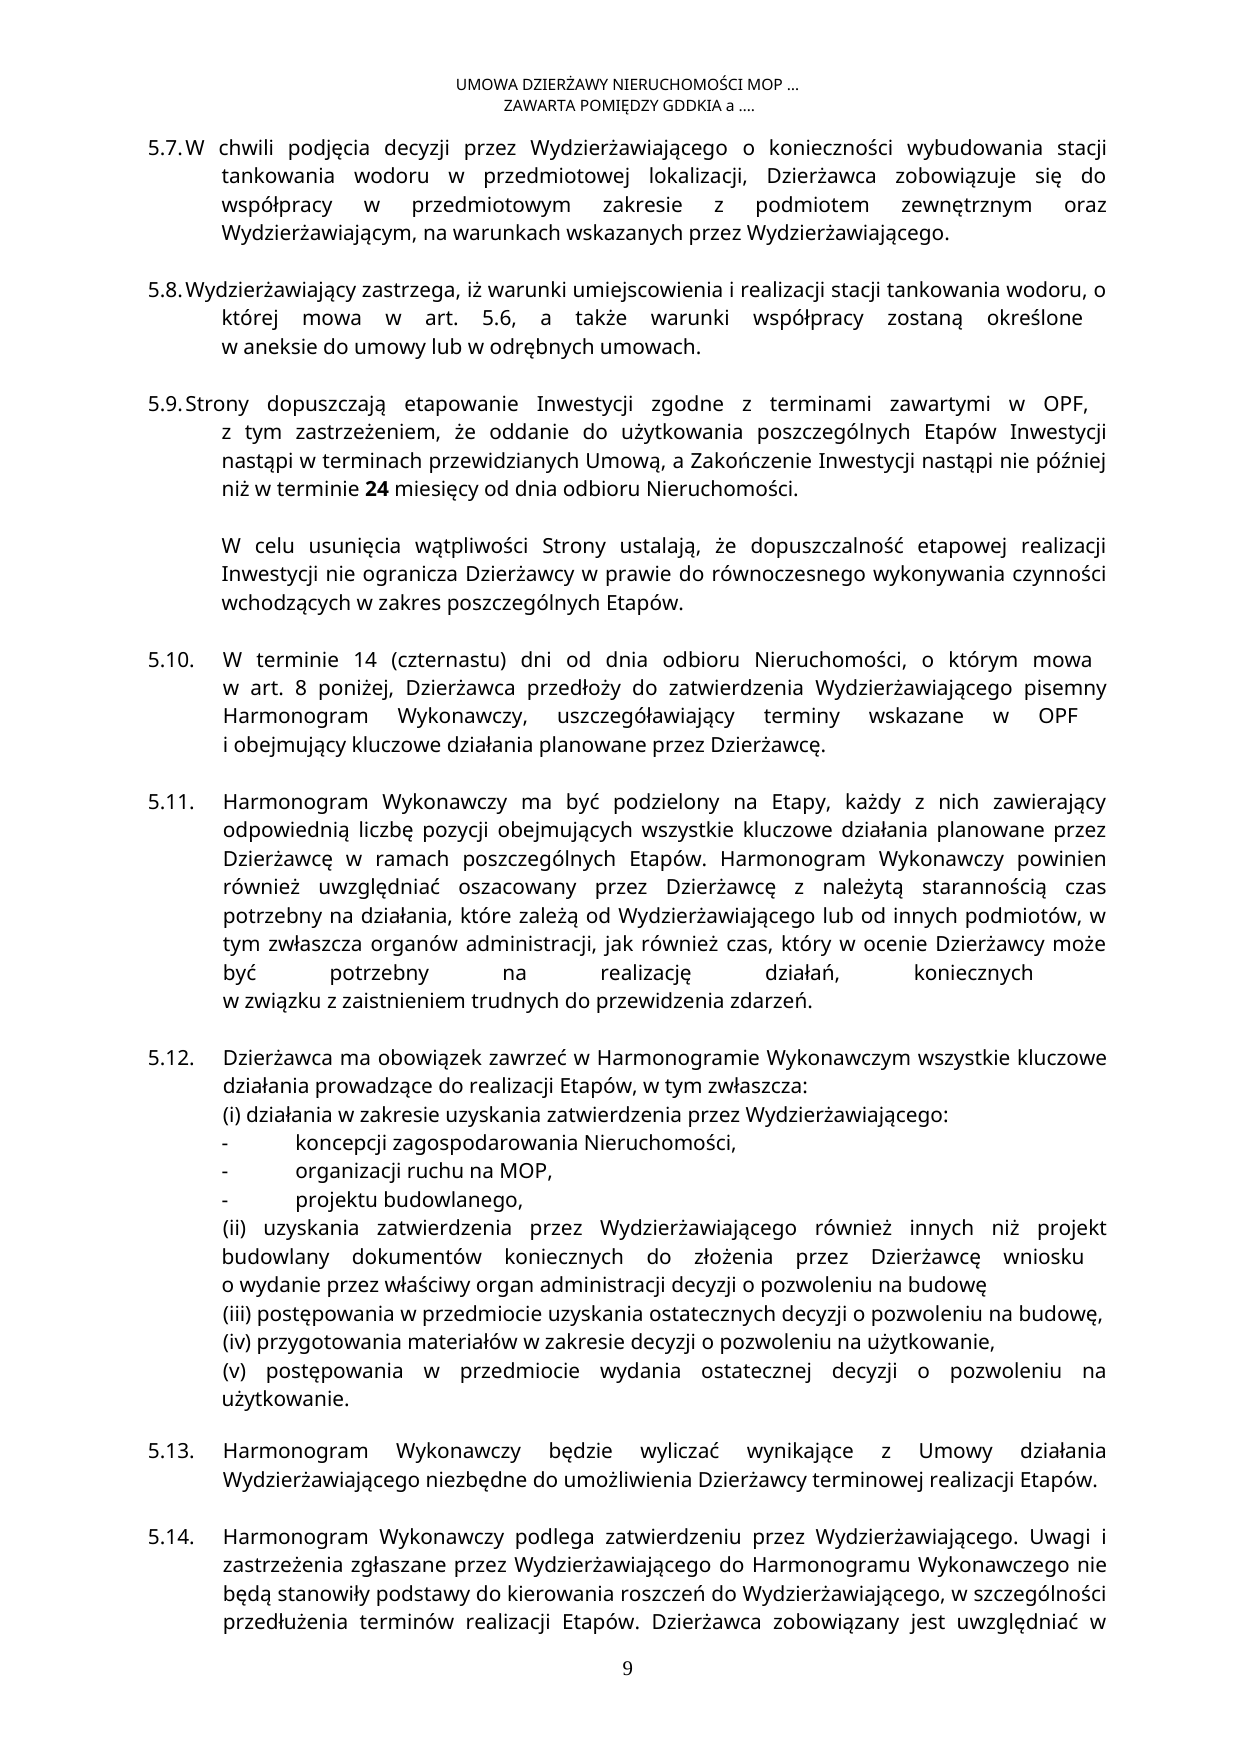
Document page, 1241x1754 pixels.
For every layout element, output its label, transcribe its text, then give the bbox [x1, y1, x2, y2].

text (i) działania w zakresie uzyskania zatwierdzenia przez Wydzierżawiającego: - koncepcji zagospodarowania Nieruchomości, - organizacji ruchu na MOP, - projektu budowlanego, [221, 1100, 1107, 1213]
list Wydzierżawiający zastrzega, iż warunki umiejscowienia i realizacji stacji tankowania wodoru, o której mowa w art. 5.6, a także warunki współpracy zostaną określone w aneksie do umowy lub w odrębnych umowach. [148, 275, 1107, 360]
text W celu usunięcia wątpliwości Strony ustalają, że dopuszczalność etapowej realizacji Inwestycji nie ogranicza Dzierżawcy w prawie do równoczesnego wykonywania czynności wchodzących w zakres poszczególnych Etapów. [221, 531, 1107, 616]
text (iv) przygotowania materiałów w zakresie decyzji o pozwoleniu na użytkowanie, [221, 1327, 1107, 1356]
list Dzierżawca ma obowiązek zawrzeć w Harmonogramie Wykonawczym wszystkie kluczowe działania prowadzące do realizacji Etapów, w tym zwłaszcza: [148, 1043, 1107, 1100]
text (v) postępowania w przedmiocie wydania ostatecznej decyzji o pozwoleniu na użytkowanie. [221, 1356, 1107, 1413]
list Strony dopuszczają etapowanie Inwestycji zgodne z terminami zawartymi w OPF, z tym zastrzeżeniem, że oddanie do użytkowania poszczególnych Etapów Inwestycji nastąpi w terminach przewidzianych Umową, a Zakończenie Inwestycji nastąpi nie później niż w terminie 24 miesięcy od dnia odbioru Nieruchomości. [148, 389, 1107, 503]
list W chwili podjęcia decyzji przez Wydzierżawiającego o konieczności wybudowania stacji tankowania wodoru w przedmiotowej lokalizacji, Dzierżawca zobowiązuje się do współpracy w przedmiotowym zakresie z podmiotem zewnętrznym oraz Wydzierżawiającym, na warunkach wskazanych przez Wydzierżawiającego. [148, 133, 1107, 247]
list W terminie 14 (czternastu) dni od dnia odbioru Nieruchomości, o którym mowa w art. 8 poniżej, Dzierżawca przedłoży do zatwierdzenia Wydzierżawiającego pisemny Harmonogram Wykonawczy, uszczegóławiający terminy wskazane w OPF i obejmujący kluczowe działania planowane przez Dzierżawcę. [148, 645, 1107, 758]
list Harmonogram Wykonawczy ma być podzielony na Etapy, każdy z nich zawierający odpowiednią liczbę pozycji obejmujących wszystkie kluczowe działania planowane przez Dzierżawcę w ramach poszczególnych Etapów. Harmonogram Wykonawczy powinien również uwzględniać oszacowany przez Dzierżawcę z należytą starannością czas potrzebny na działania, które zależą od Wydzierżawiającego lub od innych podmiotów, w tym zwłaszcza organów administracji, jak również czas, który w ocenie Dzierżawcy może być potrzebny na realizację działań, koniecznych w związku z zaistnieniem trudnych do przewidzenia zdarzeń. [148, 787, 1107, 1014]
text (iii) postępowania w przedmiocie uzyskania ostatecznych decyzji o pozwoleniu na budowę, [221, 1299, 1107, 1327]
text (ii) uzyskania zatwierdzenia przez Wydzierżawiającego również innych niż projekt budowlany dokumentów koniecznych do złożenia przez Dzierżawcę wniosku o wydanie przez właściwy organ administracji decyzji o pozwoleniu na budowę [221, 1213, 1107, 1299]
list Harmonogram Wykonawczy będzie wyliczać wynikające z Umowy działania Wydzierżawiającego niezbędne do umożliwienia Dzierżawcy terminowej realizacji Etapów. [148, 1437, 1107, 1493]
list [148, 1522, 1107, 1636]
